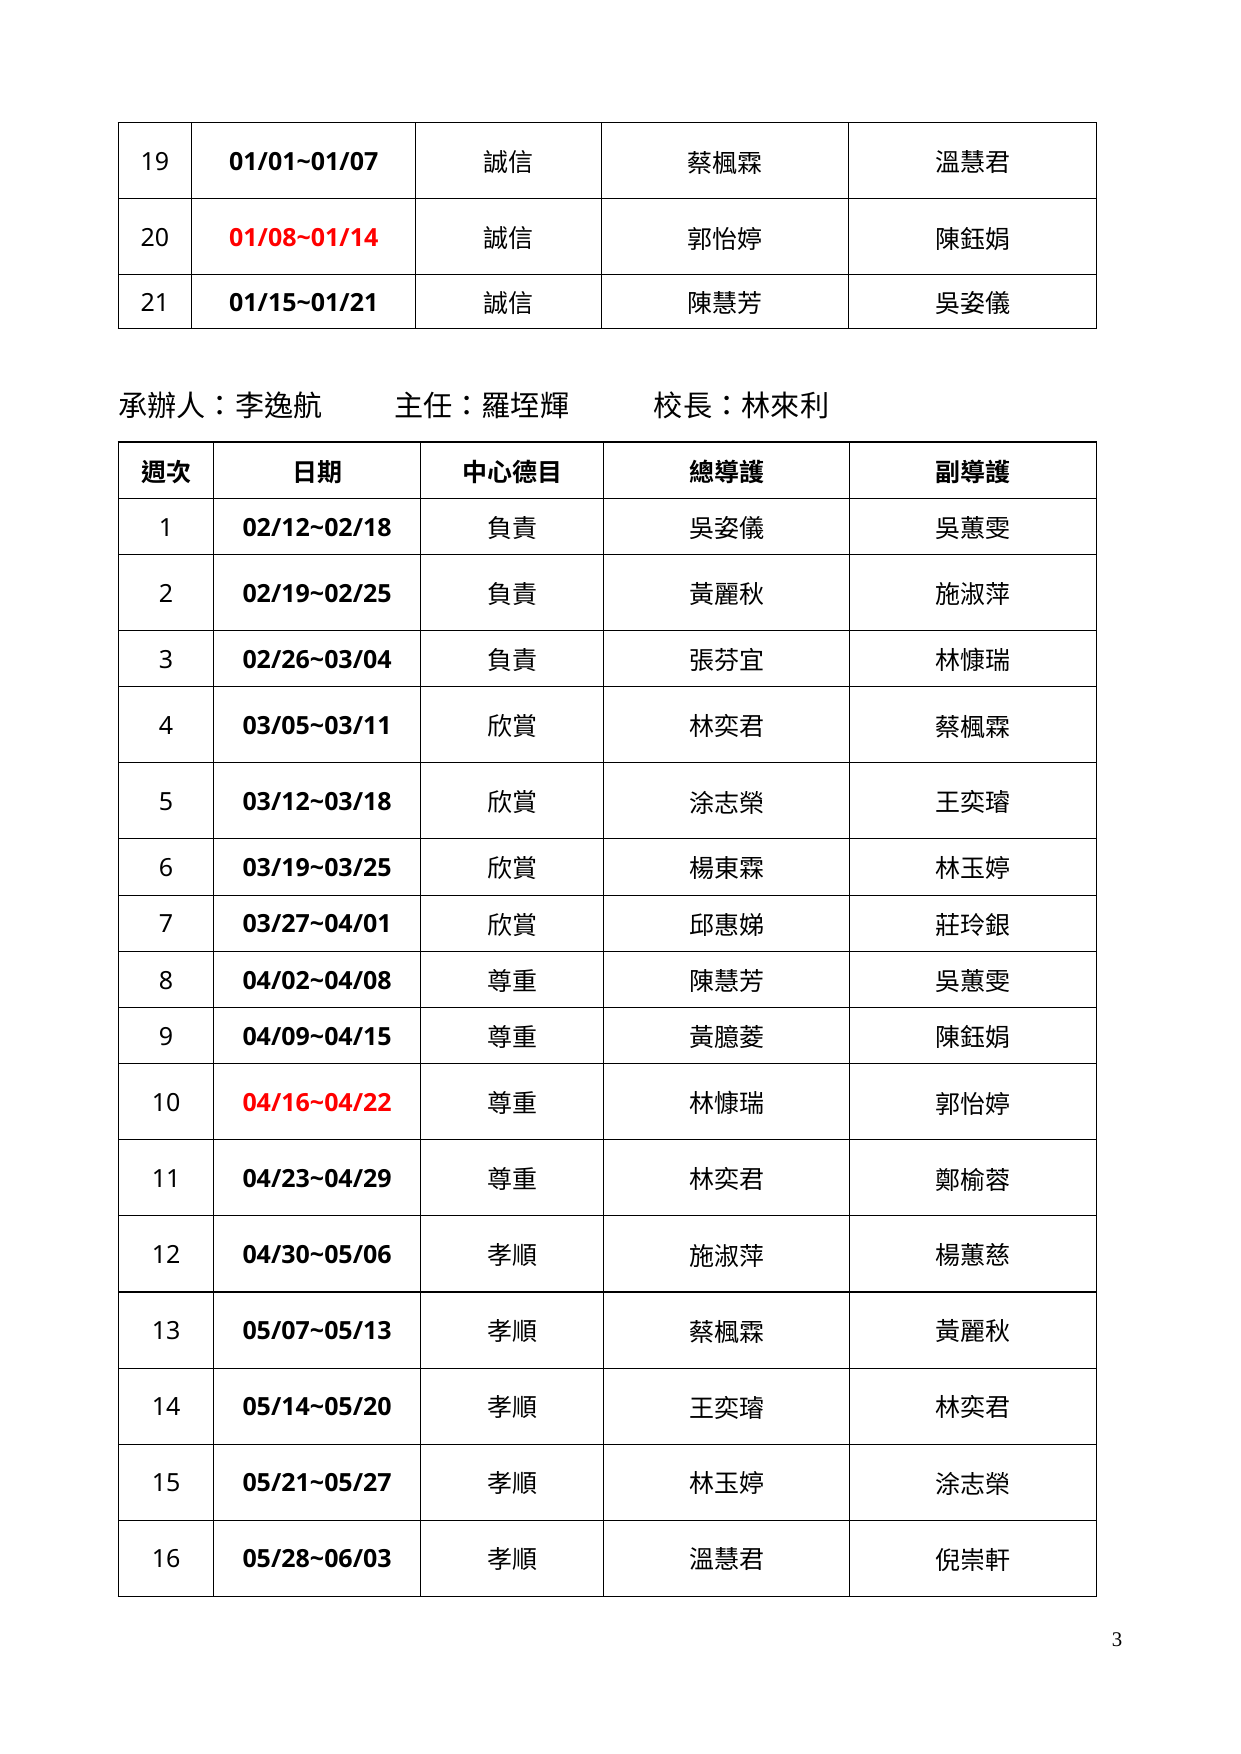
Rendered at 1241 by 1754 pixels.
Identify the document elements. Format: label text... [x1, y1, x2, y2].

table_cell 4 [119, 687, 213, 762]
table_cell 尊重 [421, 952, 603, 1007]
table_cell 05/07~05/13 [214, 1293, 420, 1367]
table_cell 蔡楓霖 [602, 123, 848, 198]
table_cell 6 [119, 839, 213, 894]
table_cell 溫慧君 [849, 123, 1096, 198]
table_cell 陳鈺娟 [849, 199, 1096, 274]
table_cell 倪崇軒 [850, 1521, 1096, 1596]
table_header 總導護 [604, 443, 849, 498]
table_header 中心德目 [421, 443, 603, 498]
table_cell 誠信 [416, 275, 601, 328]
table_cell 9 [119, 1008, 213, 1063]
table_cell 03/27~04/01 [214, 896, 420, 951]
table_cell 吳姿儀 [604, 499, 849, 554]
table_cell 王奕璿 [850, 763, 1096, 838]
table_cell 孝順 [421, 1369, 603, 1443]
table_cell 林玉婷 [850, 839, 1096, 894]
table_cell 陳慧芳 [602, 275, 848, 328]
table_cell 03/05~03/11 [214, 687, 420, 762]
table_cell 13 [119, 1293, 213, 1367]
table_cell 欣賞 [421, 687, 603, 762]
table_cell 5 [119, 763, 213, 838]
table_cell 03/19~03/25 [214, 839, 420, 894]
table_cell 林奕君 [604, 687, 849, 762]
table_cell 黃麗秋 [850, 1293, 1096, 1367]
table_cell 陳慧芳 [604, 952, 849, 1007]
table_header 日期 [214, 443, 420, 498]
table_cell 15 [119, 1445, 213, 1519]
table_cell 楊蕙慈 [850, 1216, 1096, 1291]
table_cell 林慷瑞 [850, 631, 1096, 686]
table_cell 涂志榮 [850, 1445, 1096, 1519]
table_cell 張芬宜 [604, 631, 849, 686]
table_cell 12 [119, 1216, 213, 1291]
table_cell 02/12~02/18 [214, 499, 420, 554]
table_cell 02/19~02/25 [214, 555, 420, 630]
table_cell 吳姿儀 [849, 275, 1096, 328]
table_cell 欣賞 [421, 763, 603, 838]
table_cell 蔡楓霖 [850, 687, 1096, 762]
table_cell 欣賞 [421, 839, 603, 894]
table_cell 04/23~04/29 [214, 1140, 420, 1215]
table_cell 05/21~05/27 [214, 1445, 420, 1519]
table_cell 施淑萍 [604, 1216, 849, 1291]
table_cell 01/01~01/07 [192, 123, 415, 198]
table_cell 溫慧君 [604, 1521, 849, 1596]
table_cell 21 [119, 275, 191, 328]
table_cell 郭怡婷 [602, 199, 848, 274]
table_cell 孝順 [421, 1445, 603, 1519]
table_cell 負責 [421, 499, 603, 554]
table_cell 14 [119, 1369, 213, 1443]
table_cell 涂志榮 [604, 763, 849, 838]
table_cell 05/14~05/20 [214, 1369, 420, 1443]
table_cell 2 [119, 555, 213, 630]
table_cell 20 [119, 199, 191, 274]
table_cell 施淑萍 [850, 555, 1096, 630]
table_header 副導護 [850, 443, 1096, 498]
table_cell 王奕璿 [604, 1369, 849, 1443]
table_cell 孝順 [421, 1521, 603, 1596]
table_cell 3 [119, 631, 213, 686]
table_cell 03/12~03/18 [214, 763, 420, 838]
table_cell 鄭榆蓉 [850, 1140, 1096, 1215]
table_header 週次 [119, 443, 213, 498]
table_cell 尊重 [421, 1140, 603, 1215]
table_cell 尊重 [421, 1008, 603, 1063]
table_cell 吳蕙雯 [850, 499, 1096, 554]
table_cell 02/26~03/04 [214, 631, 420, 686]
table_cell 10 [119, 1064, 213, 1139]
table_cell 8 [119, 952, 213, 1007]
table_cell 負責 [421, 631, 603, 686]
table_cell 黃麗秋 [604, 555, 849, 630]
table_cell 欣賞 [421, 896, 603, 951]
table_cell 16 [119, 1521, 213, 1596]
table_cell 陳鈺娟 [850, 1008, 1096, 1063]
table_cell 04/02~04/08 [214, 952, 420, 1007]
table_cell 林慷瑞 [604, 1064, 849, 1139]
text 承辦人：李逸航 主任：羅垤輝 校長：林來利 [118, 366, 1122, 441]
table_cell 01/08~01/14 [192, 199, 415, 274]
table_cell 郭怡婷 [850, 1064, 1096, 1139]
table_cell 邱惠娣 [604, 896, 849, 951]
table_cell 19 [119, 123, 191, 198]
table_cell 莊玲銀 [850, 896, 1096, 951]
table_cell 蔡楓霖 [604, 1293, 849, 1367]
table_cell 孝順 [421, 1293, 603, 1367]
table_cell 04/09~04/15 [214, 1008, 420, 1063]
table_cell 05/28~06/03 [214, 1521, 420, 1596]
table_cell 孝順 [421, 1216, 603, 1291]
table_cell 楊東霖 [604, 839, 849, 894]
table_cell 林奕君 [850, 1369, 1096, 1443]
table_cell 1 [119, 499, 213, 554]
table_cell 11 [119, 1140, 213, 1215]
table_cell 黃臆菱 [604, 1008, 849, 1063]
table_cell 林玉婷 [604, 1445, 849, 1519]
table_cell 7 [119, 896, 213, 951]
table_cell 誠信 [416, 199, 601, 274]
table_cell 吳蕙雯 [850, 952, 1096, 1007]
table_cell 01/15~01/21 [192, 275, 415, 328]
table_cell 尊重 [421, 1064, 603, 1139]
table_cell 04/30~05/06 [214, 1216, 420, 1291]
table_cell 04/16~04/22 [214, 1064, 420, 1139]
table_cell 誠信 [416, 123, 601, 198]
table_cell 負責 [421, 555, 603, 630]
table_cell 林奕君 [604, 1140, 849, 1215]
